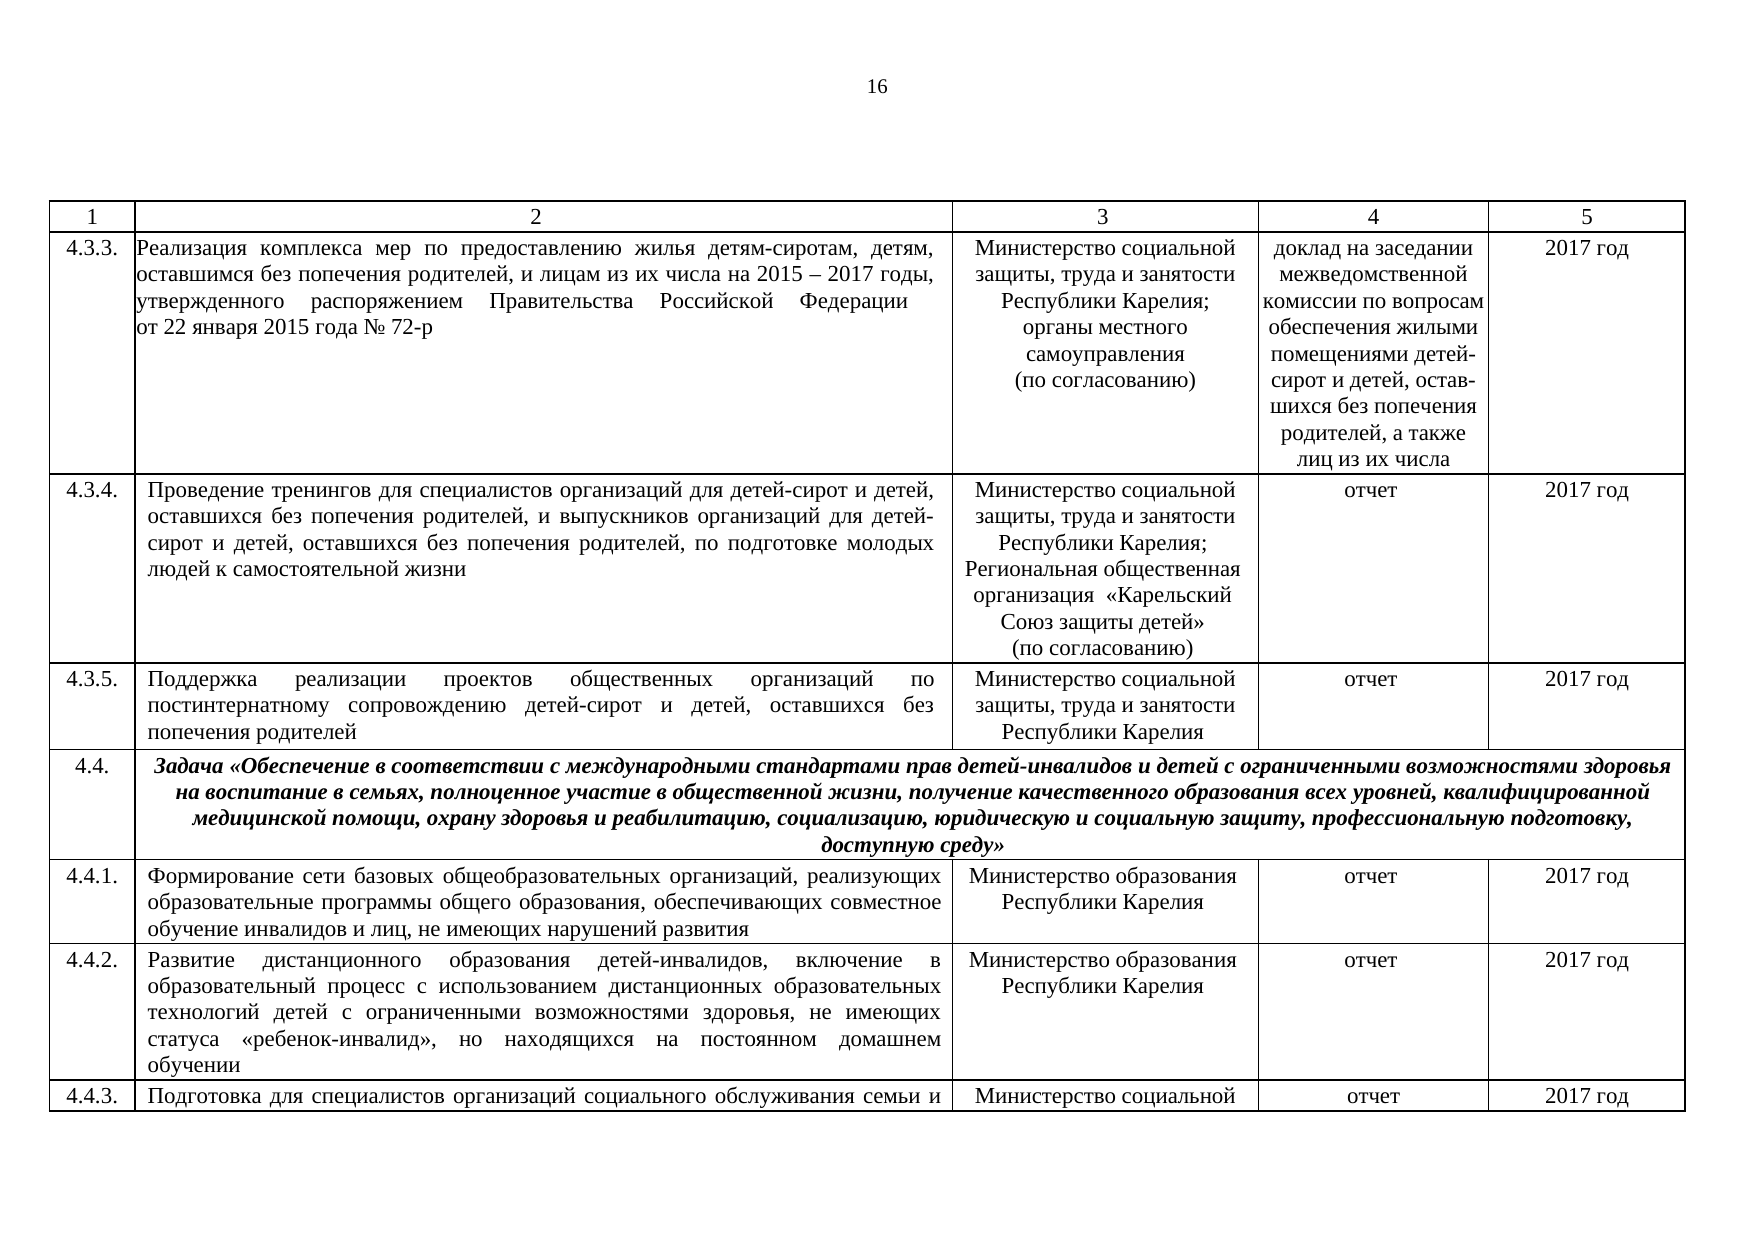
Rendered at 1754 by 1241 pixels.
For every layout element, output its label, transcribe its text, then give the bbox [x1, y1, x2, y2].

table_cell Министерство социальной защиты, труда и занятости Республики Карелия; органы местного самоуправления (по согласованию) [953, 233, 1258, 473]
table_cell Министерство образования Республики Карелия [953, 944, 1258, 1079]
table_header 5 [1489, 202, 1684, 231]
table_cell 2017 год [1489, 475, 1684, 662]
table_cell 4.4. [50, 750, 134, 859]
table_cell Развитие дистанционного образования детей-инвалидов, включение в образовательный процесс с использованием дистанционных образовательных технологий детей с ограниченными возможностями здоровья, не имеющих статуса «ребенок-инвалид», но находящихся на постоянном домашнем обучении [136, 944, 952, 1079]
table_cell 4.4.2. [50, 944, 134, 1079]
table_cell Министерство образования Республики Карелия [953, 860, 1258, 942]
table_cell Формирование сети базовых общеобразовательных организаций, реализующих образовательные программы общего образования, обеспечивающих совместное обучение инвалидов и лиц, не имеющих нарушений развития [136, 860, 952, 942]
table_cell Реализация комплекса мер по предоставлению жилья детям-сиротам, детям, оставшимся без попечения родителей, и лицам из их числа на 2015 – 2017 годы, утвержденного распоряжением Правительства Российской Федерации от 22 января 2015 года № 72-р [136, 233, 952, 473]
table_cell 2017 год [1489, 1081, 1684, 1110]
table_header 3 [953, 202, 1258, 231]
table_cell доклад на заседании межведомственной комиссии по вопросам обеспечения жилыми помещениями детей-сирот и детей, остав-шихся без попечения родителей, а также лиц из их числа [1259, 233, 1488, 473]
table_cell 4.4.1. [50, 860, 134, 942]
table_cell отчет [1259, 475, 1488, 662]
table_cell отчет [1259, 944, 1488, 1079]
table_cell 2017 год [1489, 944, 1684, 1079]
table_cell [953, 1081, 1258, 1110]
table_cell Задача «Обеспечение в соответствии с международными стандартами прав детей-инвалидов и детей с ограниченными возможностями здоровья на воспитание в семьях, полноценное участие в общественной жизни, получение качественного образования всех уровней, квалифицированной медицинской помощи, охрану здоровья и реабилитацию, социализацию, юридическую и социальную защиту, профессиональную подготовку, доступную среду» [136, 750, 1684, 859]
table_cell Поддержка реализации проектов общественных организаций по постинтернатному сопровождению детей-сирот и детей, оставшихся без попечения родителей [136, 664, 952, 749]
table_cell 2017 год [1489, 860, 1684, 942]
table_cell отчет [1259, 1081, 1488, 1110]
table_cell отчет [1259, 860, 1488, 942]
table_cell Министерство социальной защиты, труда и занятости Республики Карелия; Региональная общественная организация «Карельский Союз защиты детей» (по согласованию) [953, 475, 1258, 662]
table_header 1 [50, 202, 134, 231]
table_cell 2017 год [1489, 664, 1684, 749]
table_cell 4.3.4. [50, 475, 134, 662]
table_header 4 [1259, 202, 1488, 231]
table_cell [136, 1081, 952, 1110]
table_cell Министерство социальной защиты, труда и занятости Республики Карелия [953, 664, 1258, 749]
table_cell 4.3.5. [50, 664, 134, 749]
table_cell 2017 год [1489, 233, 1684, 473]
table_cell 4.4.3. [50, 1081, 134, 1110]
table_cell Проведение тренингов для специалистов организаций для детей-сирот и детей, оставшихся без попечения родителей, и выпускников организаций для детей-сирот и детей, оставшихся без попечения родителей, по подготовке молодых людей к самостоятельной жизни [136, 475, 952, 662]
table_cell 4.3.3. [50, 233, 134, 473]
table_cell отчет [1259, 664, 1488, 749]
table_header 2 [136, 202, 952, 231]
